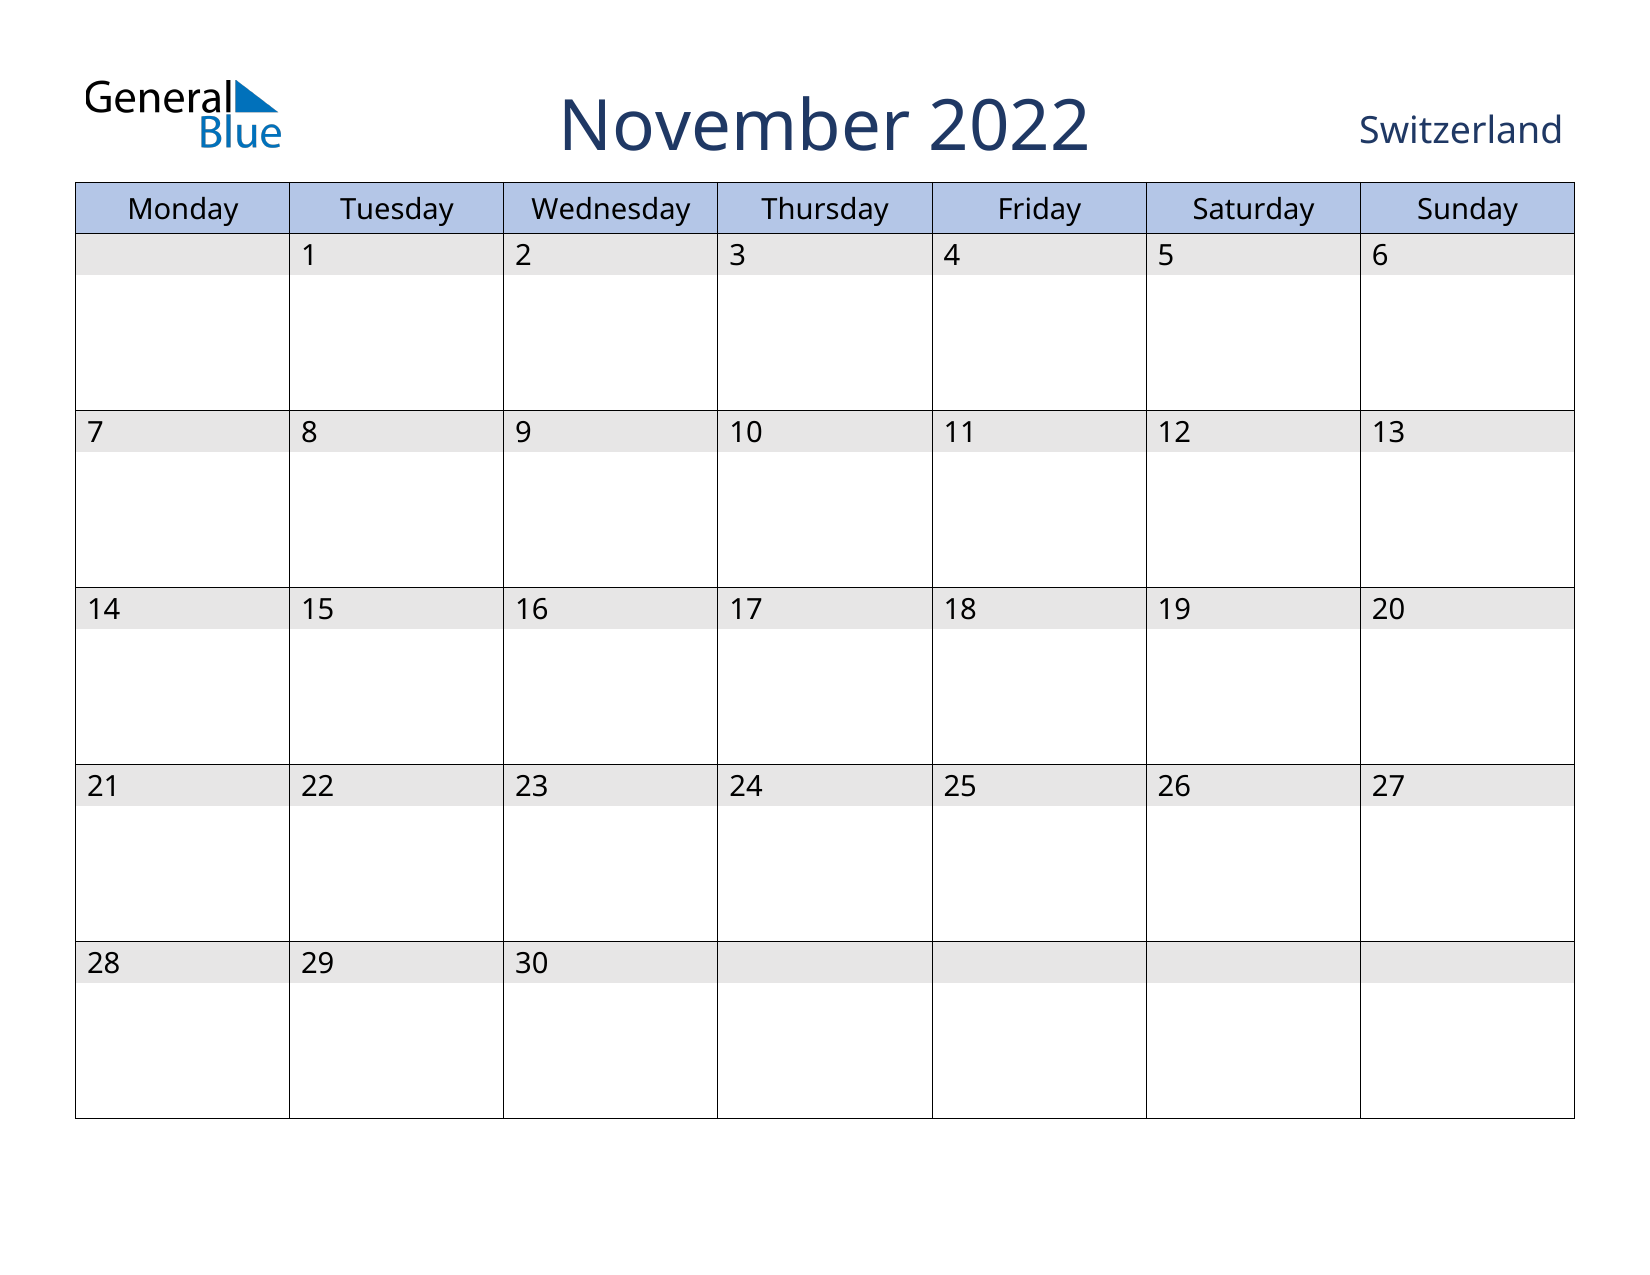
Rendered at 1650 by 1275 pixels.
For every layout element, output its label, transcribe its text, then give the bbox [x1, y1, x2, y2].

table_cell [718, 275, 932, 410]
table_cell 11 [933, 411, 1146, 452]
table_cell [1361, 275, 1574, 410]
table_cell [290, 983, 503, 1118]
table_cell [504, 275, 717, 410]
table_cell Friday [933, 183, 1146, 233]
table_cell 30 [504, 942, 717, 983]
table_cell [504, 806, 717, 941]
table_cell 19 [1147, 588, 1360, 629]
table_cell 25 [933, 765, 1146, 806]
table_cell 20 [1361, 588, 1574, 629]
table_cell 18 [933, 588, 1146, 629]
table_cell [933, 983, 1146, 1118]
table_cell [76, 806, 289, 941]
table_cell [933, 452, 1146, 587]
table_cell Sunday [1361, 183, 1574, 233]
table_cell [290, 275, 503, 410]
table_header November 2022 [504, 75, 1146, 182]
table_cell [290, 452, 503, 587]
table_cell [1361, 629, 1574, 764]
table_cell [718, 942, 932, 983]
table_cell [76, 234, 289, 275]
table_cell [718, 452, 932, 587]
table_cell 6 [1361, 234, 1574, 275]
table_cell [1147, 275, 1360, 410]
table_cell [1147, 629, 1360, 764]
table_cell Wednesday [504, 183, 717, 233]
table_cell [1147, 452, 1360, 587]
table_header [76, 75, 503, 182]
table_cell 7 [76, 411, 289, 452]
table_cell [504, 452, 717, 587]
table_cell 16 [504, 588, 717, 629]
table_cell [1361, 983, 1574, 1118]
table_cell Saturday [1147, 183, 1360, 233]
table_cell 28 [76, 942, 289, 983]
table_cell 1 [290, 234, 503, 275]
table_cell [1361, 806, 1574, 941]
table_cell [290, 629, 503, 764]
table_cell [718, 806, 932, 941]
table_cell [504, 629, 717, 764]
table_cell [1147, 942, 1360, 983]
table_cell 26 [1147, 765, 1360, 806]
table_cell [1361, 942, 1574, 983]
table_cell 27 [1361, 765, 1574, 806]
table_cell [290, 806, 503, 941]
table_cell [76, 275, 289, 410]
table_cell [933, 942, 1146, 983]
table_cell [76, 983, 289, 1118]
table_cell 29 [290, 942, 503, 983]
table_cell 5 [1147, 234, 1360, 275]
table_cell [933, 806, 1146, 941]
table_cell [718, 629, 932, 764]
table_cell [933, 629, 1146, 764]
table_cell 24 [718, 765, 932, 806]
table_cell [504, 983, 717, 1118]
table_cell [1147, 806, 1360, 941]
table_cell [933, 275, 1146, 410]
picture [86, 80, 281, 148]
table_cell 22 [290, 765, 503, 806]
table_cell 21 [76, 765, 289, 806]
table_cell [1361, 452, 1574, 587]
table_cell 2 [504, 234, 717, 275]
table_cell 9 [504, 411, 717, 452]
table_cell Tuesday [290, 183, 503, 233]
table_header Switzerland [1146, 75, 1574, 182]
table_cell 4 [933, 234, 1146, 275]
table_cell 17 [718, 588, 932, 629]
table_cell 23 [504, 765, 717, 806]
table_cell 12 [1147, 411, 1360, 452]
table_cell [76, 452, 289, 587]
table_cell Thursday [718, 183, 932, 233]
table_cell 14 [76, 588, 289, 629]
table_cell 3 [718, 234, 932, 275]
table_cell 15 [290, 588, 503, 629]
table_cell [1147, 983, 1360, 1118]
table_cell 10 [718, 411, 932, 452]
table_cell [76, 629, 289, 764]
table_cell 13 [1361, 411, 1574, 452]
table_cell [718, 983, 932, 1118]
table_cell Monday [76, 183, 289, 233]
table_cell 8 [290, 411, 503, 452]
